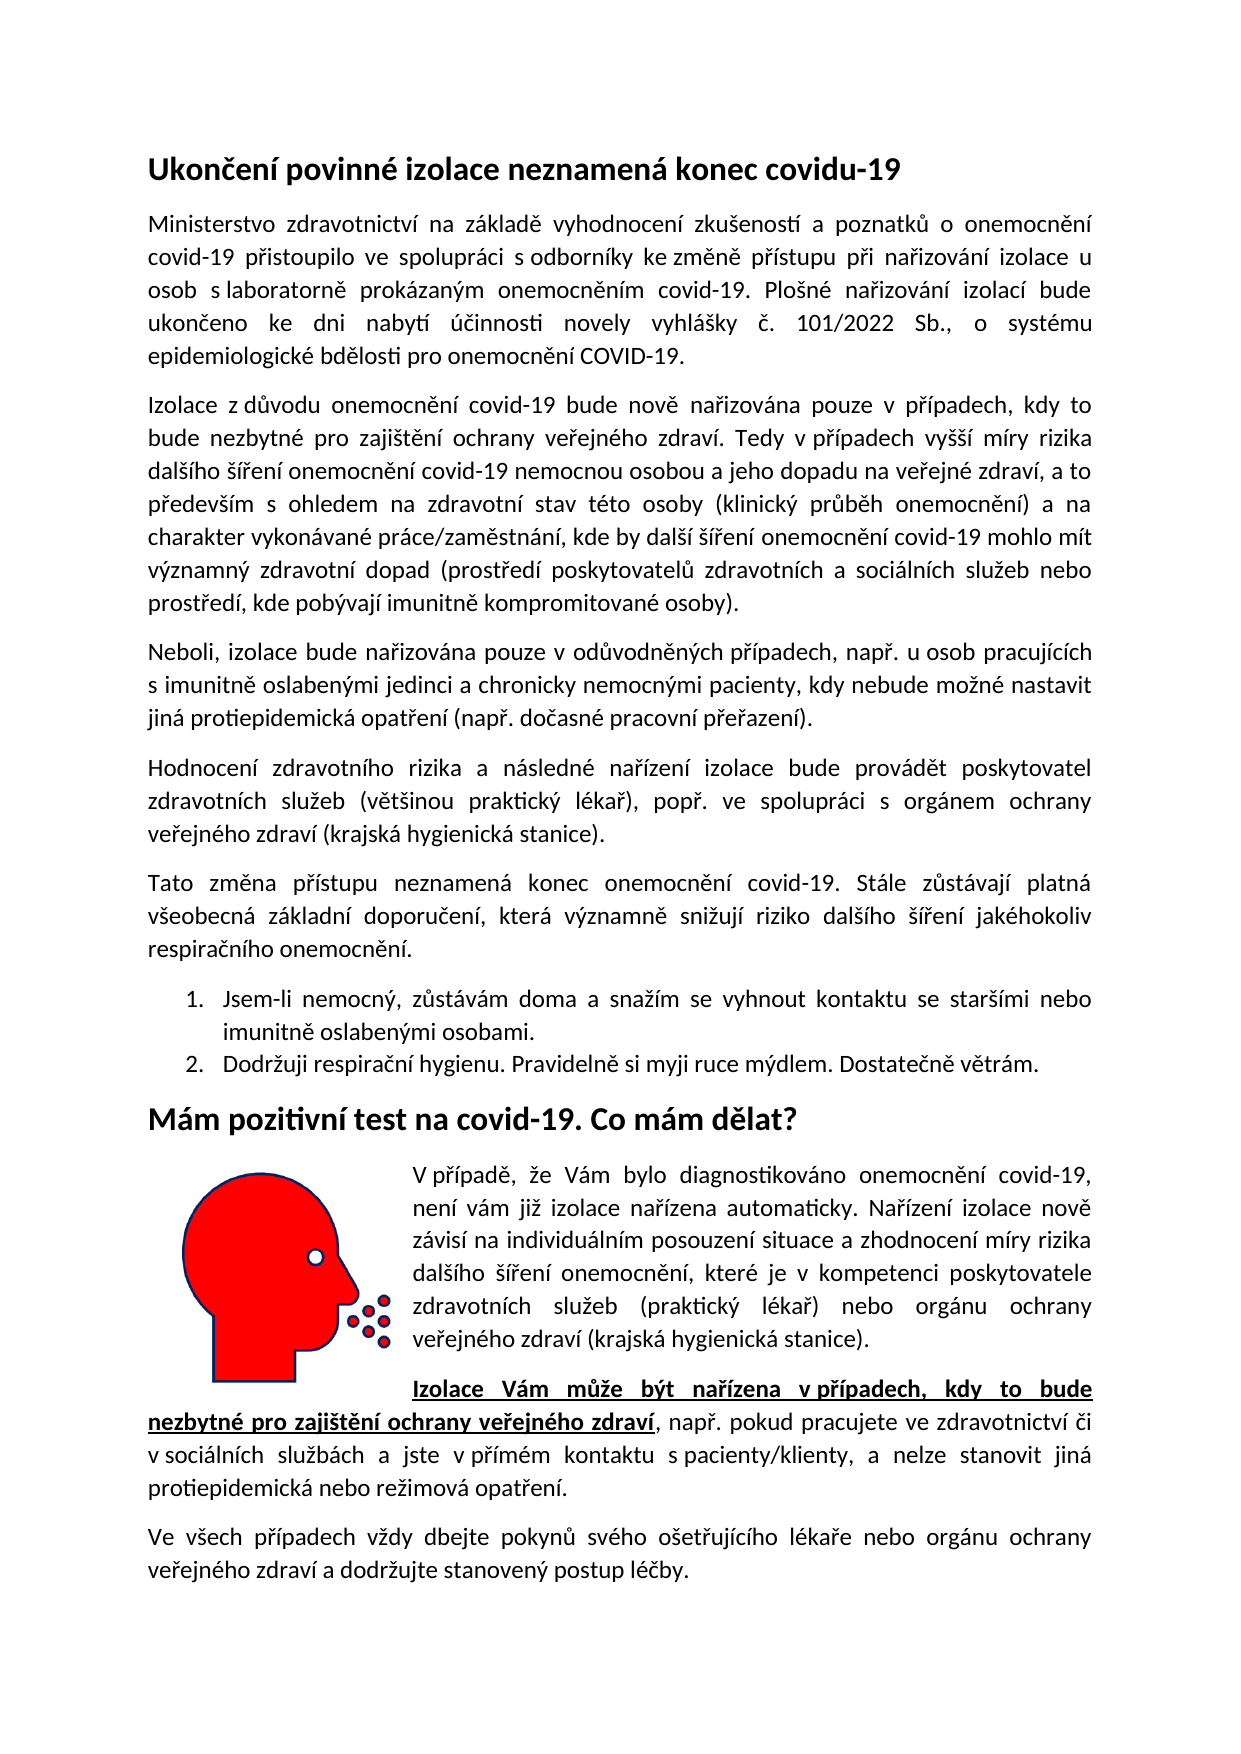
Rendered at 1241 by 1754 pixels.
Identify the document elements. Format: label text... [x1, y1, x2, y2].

text Tato změna přístupu neznamená konec onemocnění covid-19. Stále zůstávají platná všeobecná základní doporučení, která významně snižují riziko dalšího šíření jakéhokoliv respiračního onemocnění. [148, 867, 1093, 964]
text Izolace z důvodu onemocnění covid-19 bude nově nařizována pouze v případech, kdy to bude nezbytné pro zajištění ochrany veřejného zdraví. Tedy v případech vyšší míry rizika dalšího šíření onemocnění covid-19 nemocnou osobou a jeho dopadu na veřejné zdraví, a to především s ohledem na zdravotní stav této osoby (klinický průběh onemocnění) a na charakter vykonávané práce/zaměstnání, kde by další šíření onemocnění covid-19 mohlo mít významný zdravotní dopad (prostředí poskytovatelů zdravotních a sociálních služeb nebo prostředí, kde pobývají imunitně kompromitované osoby). [148, 389, 1093, 617]
text Ukončení povinné izolace neznamená konec covidu-19 [148, 148, 1093, 188]
picture [147, 1159, 394, 1406]
text Neboli, izolace bude nařizována pouze v odůvodněných případech, např. u osob pracujících s imunitně oslabenými jedinci a chronicky nemocnými pacienty, kdy nebude možné nastavit jiná protiepidemická opatření (např. dočasné pracovní přeřazení). [148, 637, 1093, 733]
list Jsem-li nemocný, zůstávám doma a snažím se vyhnout kontaktu se staršími nebo imunitně oslabenými osobami. [185, 983, 1093, 1046]
text Ve všech případech vždy dbejte pokynů svého ošetřujícího lékaře nebo orgánu ochrany veřejného zdraví a dodržujte stanovený postup léčby. [148, 1521, 1093, 1585]
list Dodržuji respirační hygienu. Pravidelně si myji ruce mýdlem. Dostatečně větrám. [185, 1049, 1093, 1079]
text Izolace Vám může být nařízena v případech, kdy to bude nezbytné pro zajištění ochrany veřejného zdraví, např. pokud pracujete ve zdravotnictví či v sociálních službách a jste v přímém kontaktu s pacienty/klienty, a nelze stanovit jiná protiepidemická nebo režimová opatření. [148, 1373, 1093, 1502]
text Hodnocení zdravotního rizika a následné nařízení izolace bude provádět poskytovatel zdravotních služeb (většinou praktický lékař), popř. ve spolupráci s orgánem ochrany veřejného zdraví (krajská hygienická stanice). [148, 752, 1093, 848]
text V případě, že Vám bylo diagnostikováno onemocnění covid-19, není vám již izolace nařízena automaticky. Nařízení izolace nově závisí na individuálním posouzení situace a zhodnocení míry rizika dalšího šíření onemocnění, které je v kompetenci poskytovatele zdravotních služeb (praktický lékař) nebo orgánu ochrany veřejného zdraví (krajská hygienická stanice). [394, 1159, 1093, 1354]
text Mám pozitivní test na covid-19. Co mám dělat? [148, 1098, 1093, 1139]
text Ministerstvo zdravotnictví na základě vyhodnocení zkušeností a poznatků o onemocnění covid-19 přistoupilo ve spolupráci s odborníky ke změně přístupu při nařizování izolace u osob s laboratorně prokázaným onemocněním covid-19. Plošné nařizování izolací bude ukončeno ke dni nabytí účinnosti novely vyhlášky č. 101/2022 Sb., o systému epidemiologické bdělosti pro onemocnění COVID-19. [148, 208, 1093, 370]
